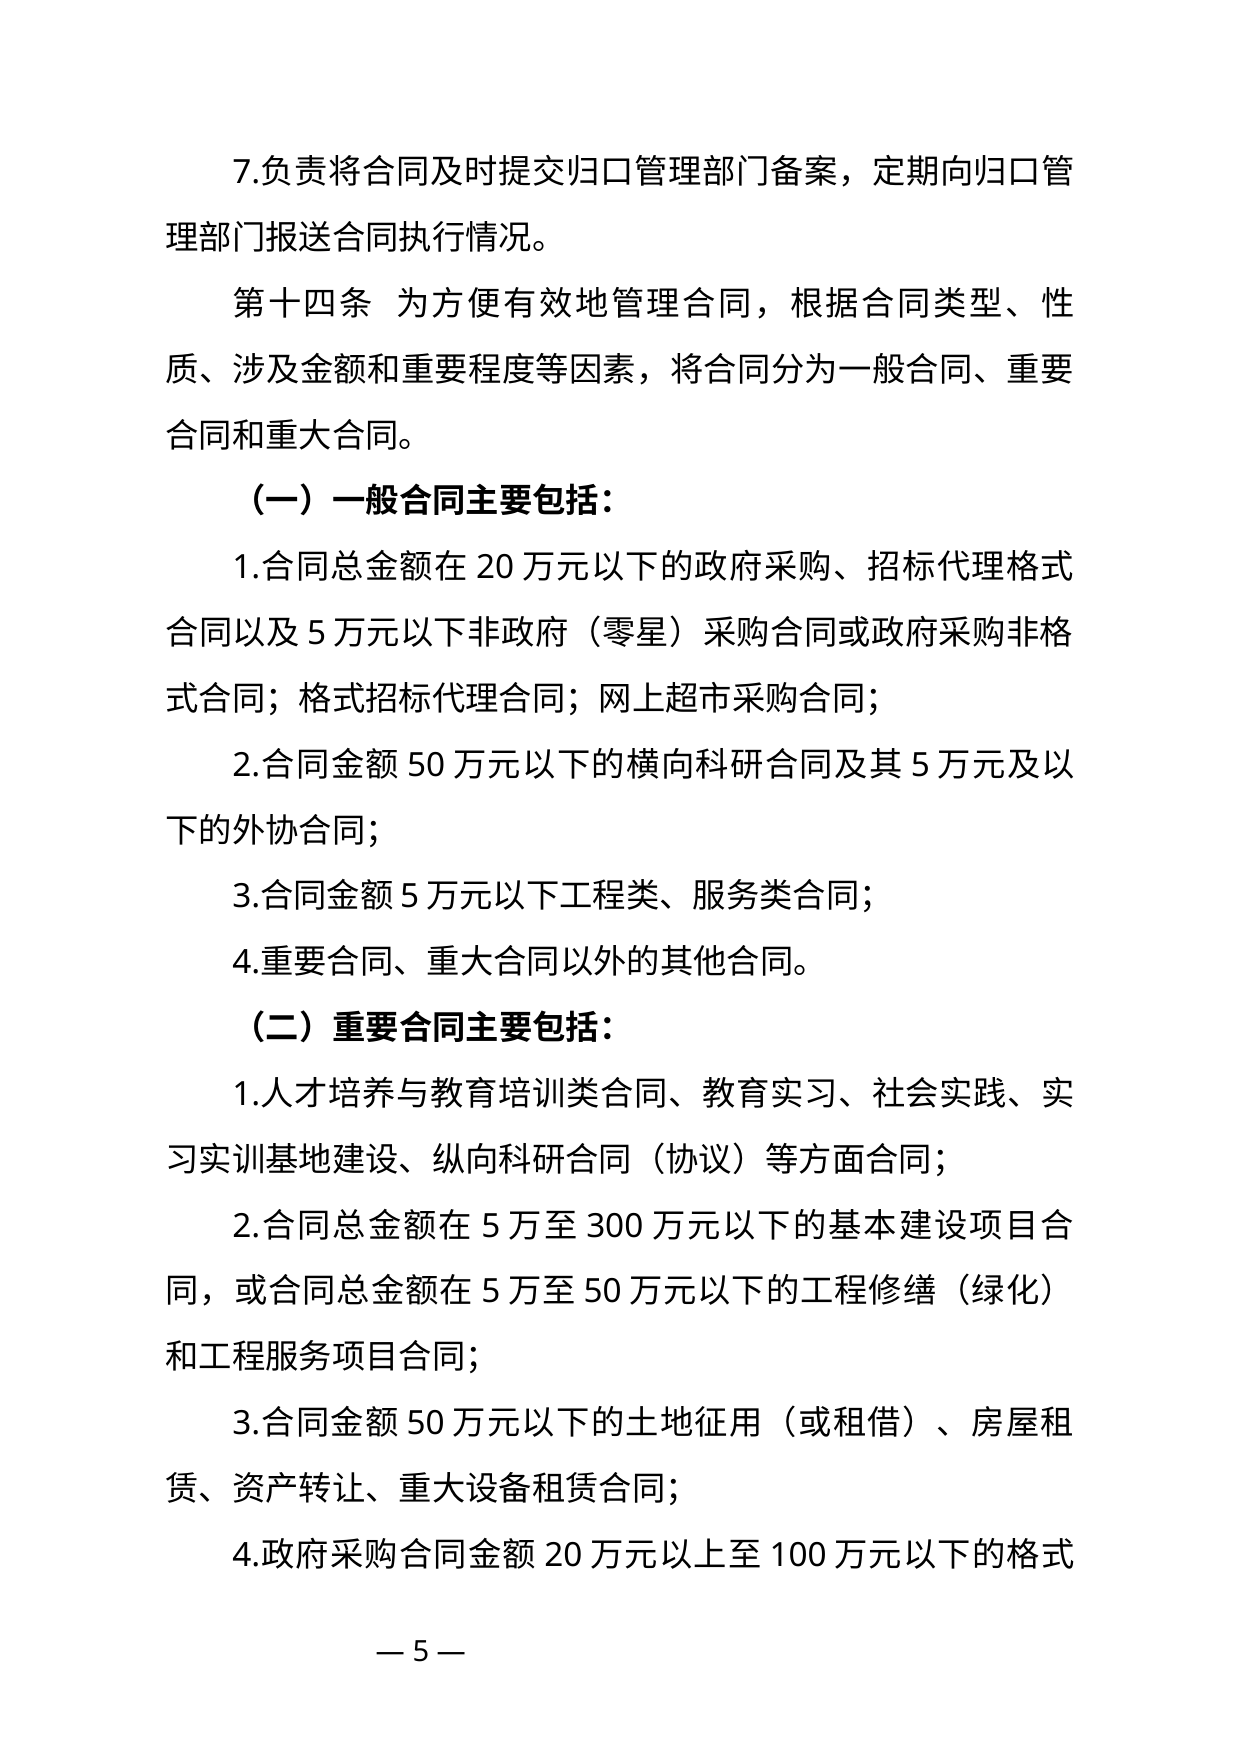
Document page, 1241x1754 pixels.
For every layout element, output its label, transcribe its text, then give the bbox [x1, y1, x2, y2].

text 1.合同总金额在20万元以下的政府采购、招标代理格式合同以及5万元以下非政府（零星）采购合同或政府采购非格式合同；格式招标代理合同；网上超市采购合同； [165, 531, 1075, 729]
text 7.负责将合同及时提交归口管理部门备案，定期向归口管理部门报送合同执行情况。 [165, 136, 1075, 268]
text 4.重要合同、重大合同以外的其他合同。 [165, 926, 1075, 992]
text 2.合同总金额在5万至300万元以下的基本建设项目合同，或合同总金额在5万至50万元以下的工程修缮（绿化）和工程服务项目合同； [165, 1190, 1075, 1387]
text 1.人才培养与教育培训类合同、教育实习、社会实践、实习实训基地建设、纵向科研合同（协议）等方面合同； [165, 1058, 1075, 1190]
text （一）一般合同主要包括： [165, 466, 1075, 531]
text 第十四条 为方便有效地管理合同，根据合同类型、性质、涉及金额和重要程度等因素，将合同分为一般合同、重要合同和重大合同。 [165, 268, 1075, 466]
text （二）重要合同主要包括： [165, 992, 1075, 1058]
text 2.合同金额50万元以下的横向科研合同及其5万元及以下的外协合同； [165, 729, 1075, 861]
text 3.合同金额5万元以下工程类、服务类合同； [165, 861, 1075, 926]
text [165, 1519, 1075, 1585]
text 3.合同金额50万元以下的土地征用（或租借）、房屋租赁、资产转让、重大设备租赁合同； [165, 1387, 1075, 1519]
